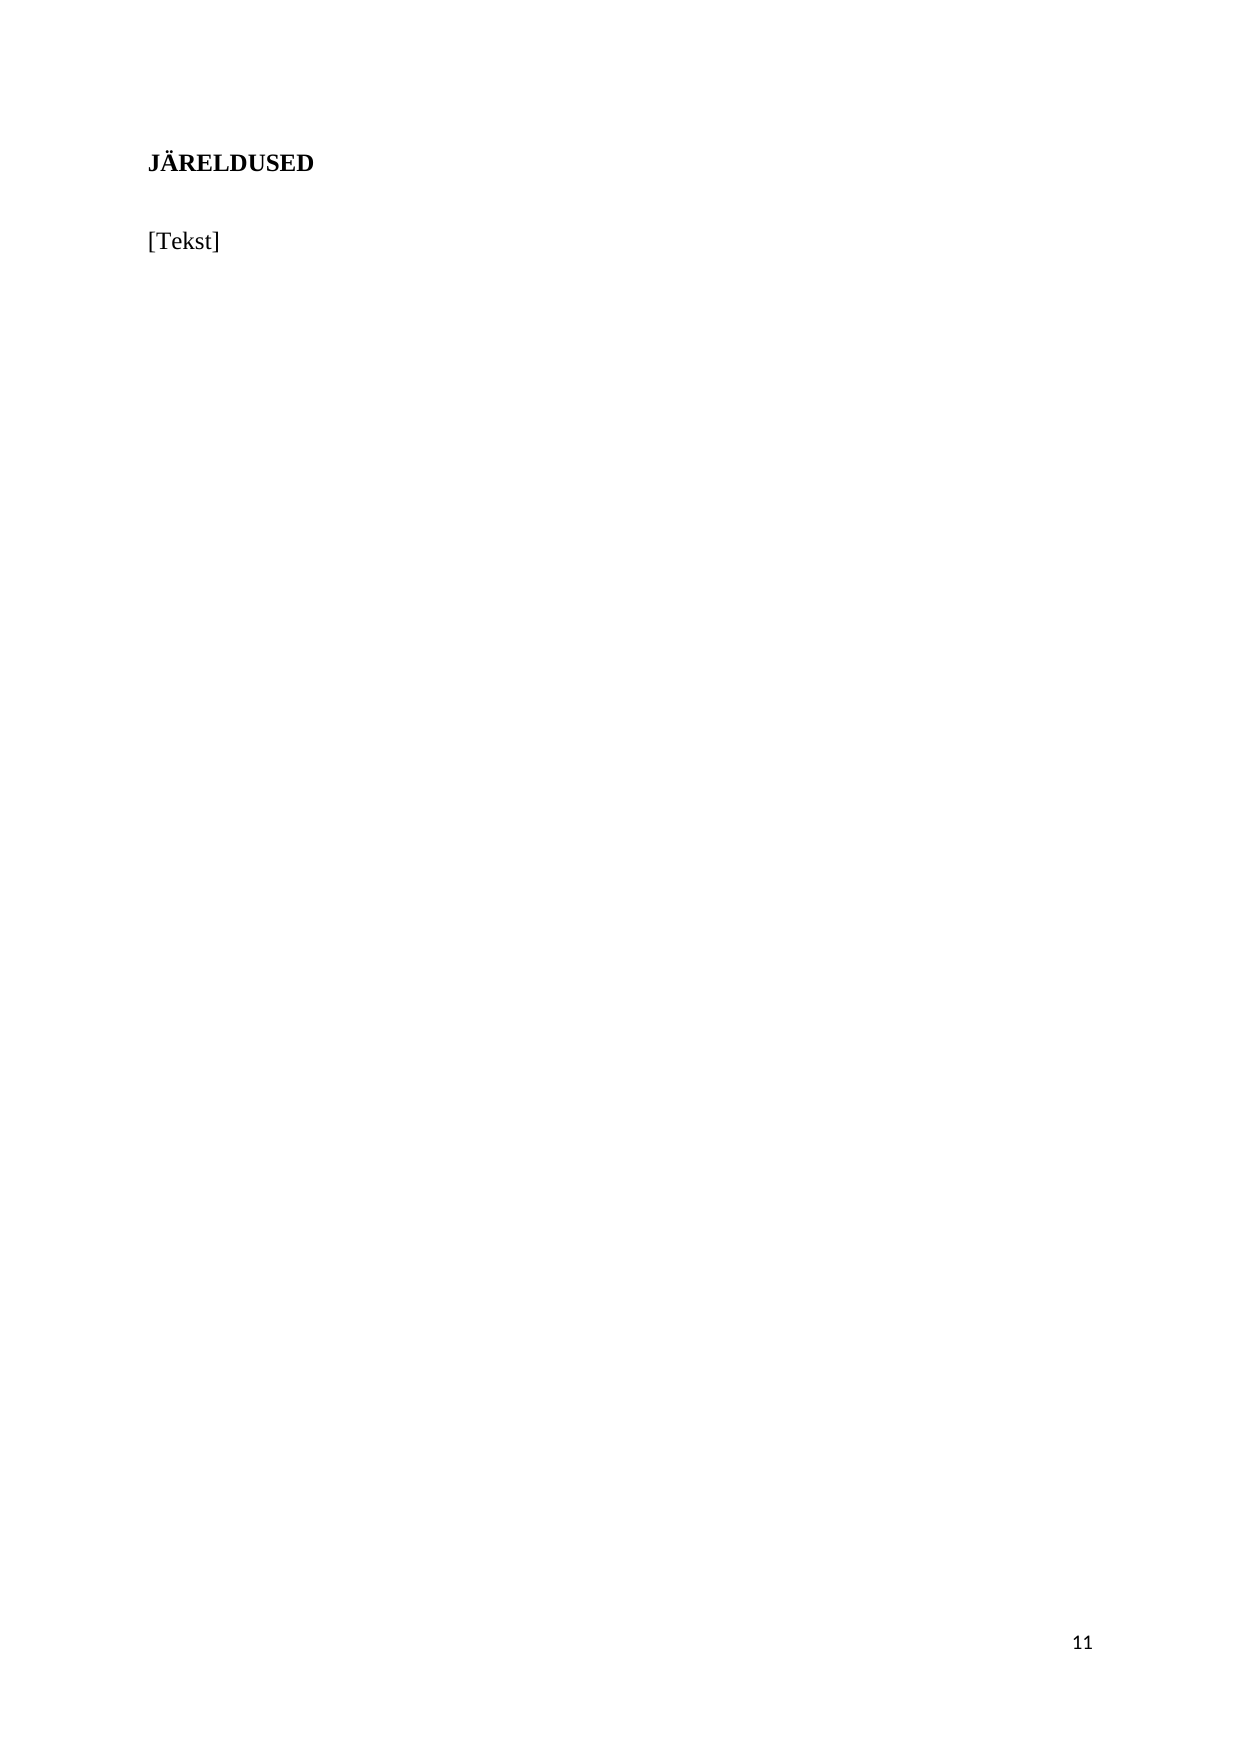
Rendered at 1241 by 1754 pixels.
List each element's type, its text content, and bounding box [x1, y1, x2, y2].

text [Tekst] [148, 226, 1093, 255]
subtitle Järeldused [148, 148, 1093, 176]
